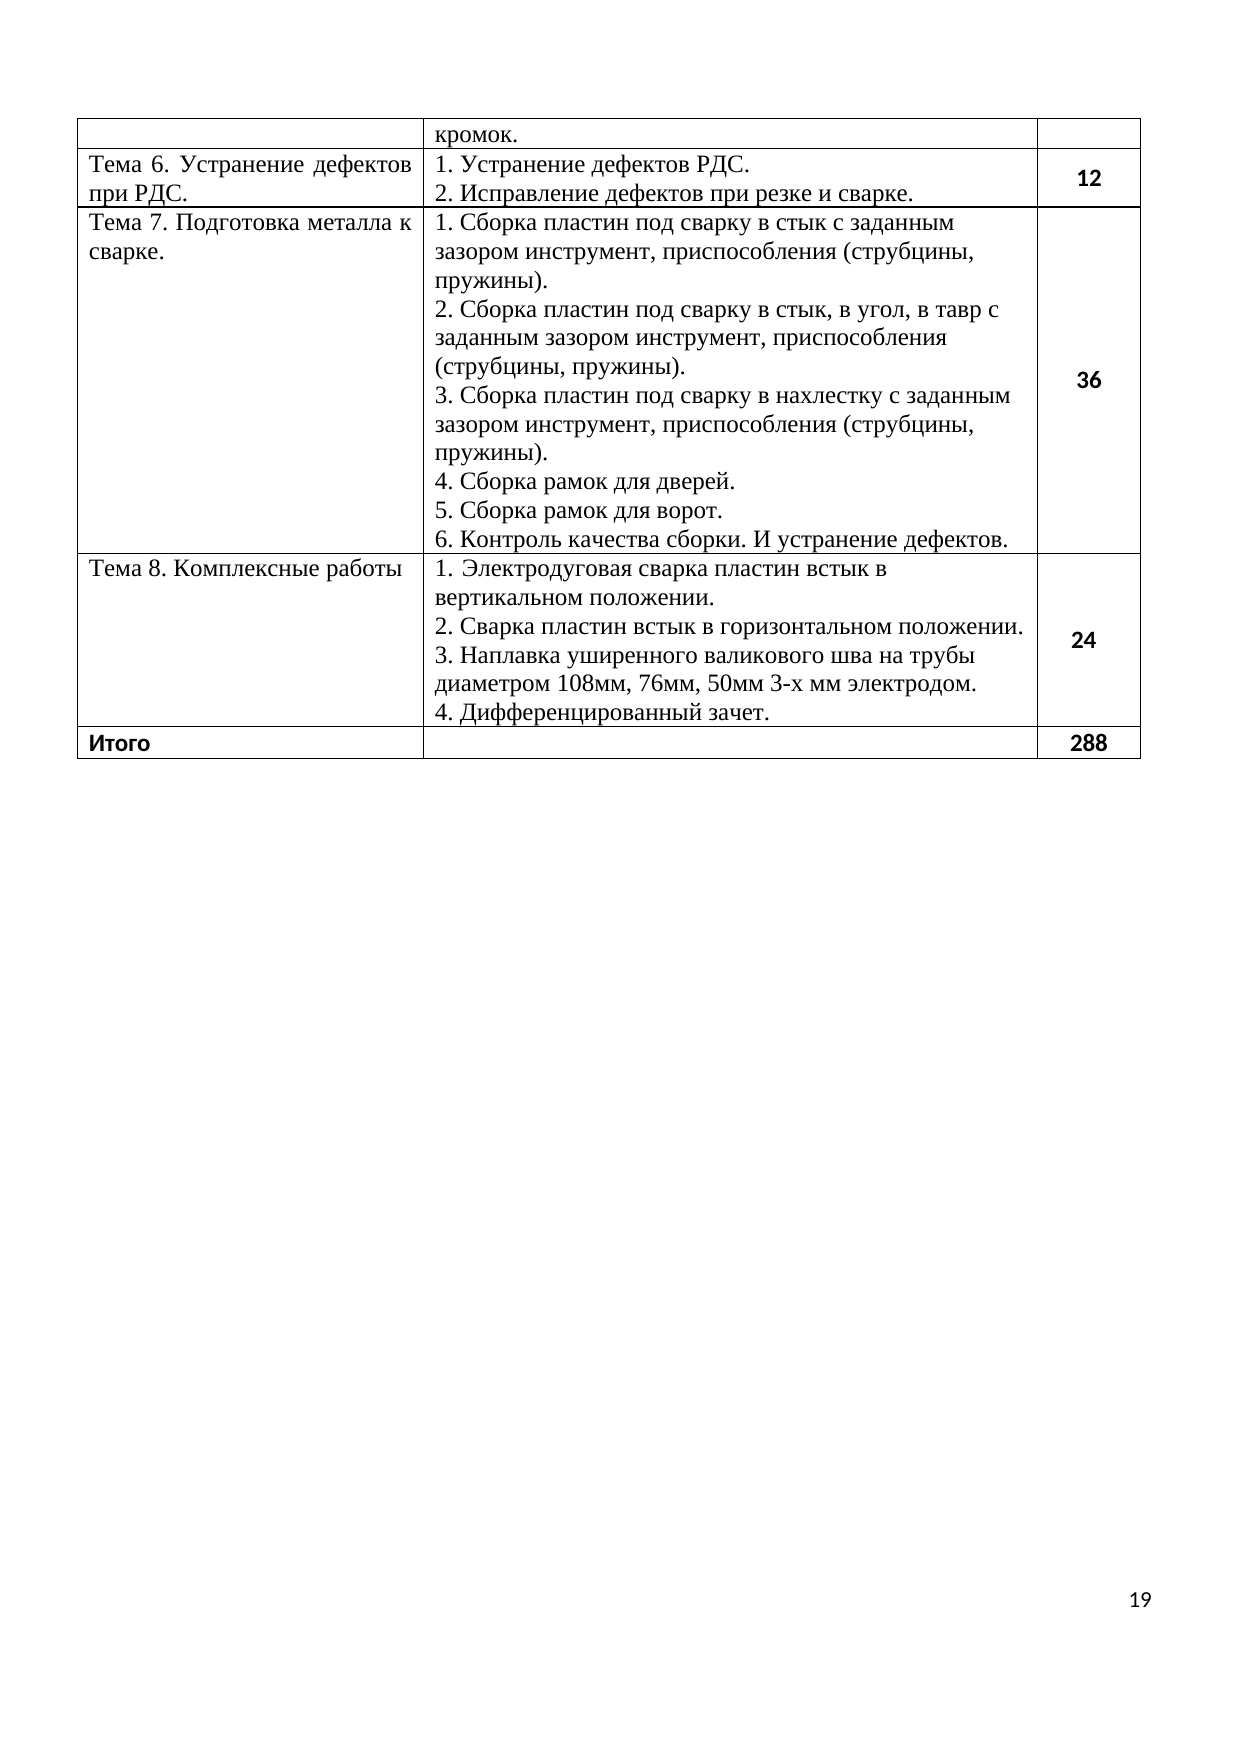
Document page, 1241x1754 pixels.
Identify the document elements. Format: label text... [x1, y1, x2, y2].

table_cell 24 [1038, 554, 1140, 726]
table_cell [424, 727, 1037, 758]
table_cell 30 [1038, 119, 1140, 148]
table_cell 1. Устранение дефектов РДС. 2. Исправление дефектов при резке и сварке. [424, 149, 1037, 206]
table_cell 36 [1038, 208, 1140, 552]
table_cell Тема 7. Подготовка металла к сварке. [78, 208, 423, 552]
table_cell 12 [1038, 149, 1140, 206]
table_cell 1. Сборка пластин под сварку в стык с заданным зазором инструмент, приспособления (струбцины, пружины). 2. Сборка пластин под сварку в стык, в угол, в тавр с заданным зазором инструмент, приспособления (струбцины, пружины). 3. Сборка пластин под сварку в нахлестку с заданным зазором инструмент, приспособления (струбцины, пружины). 4. Сборка рамок для дверей. 5. Сборка рамок для ворот. 6. Контроль качества сборки. И устранение дефектов. [424, 208, 1037, 552]
table_cell 288 [1038, 727, 1140, 758]
table_cell Тема 6. Устранение дефектов при РДС. [78, 149, 423, 206]
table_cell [78, 119, 423, 148]
table_cell Итого [78, 727, 423, 758]
table_cell 1. Электродуговая сварка пластин встык в вертикальном положении. 2. Сварка пластин встык в горизонтальном положении. 3. Наплавка уширенного валикового шва на трубы диаметром 108мм, 76мм, 50мм 3-х мм электродом. 4. Дифференцированный зачет. [424, 554, 1037, 726]
table_cell Тема 8. Комплексные работы [78, 554, 423, 726]
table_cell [424, 119, 1037, 148]
